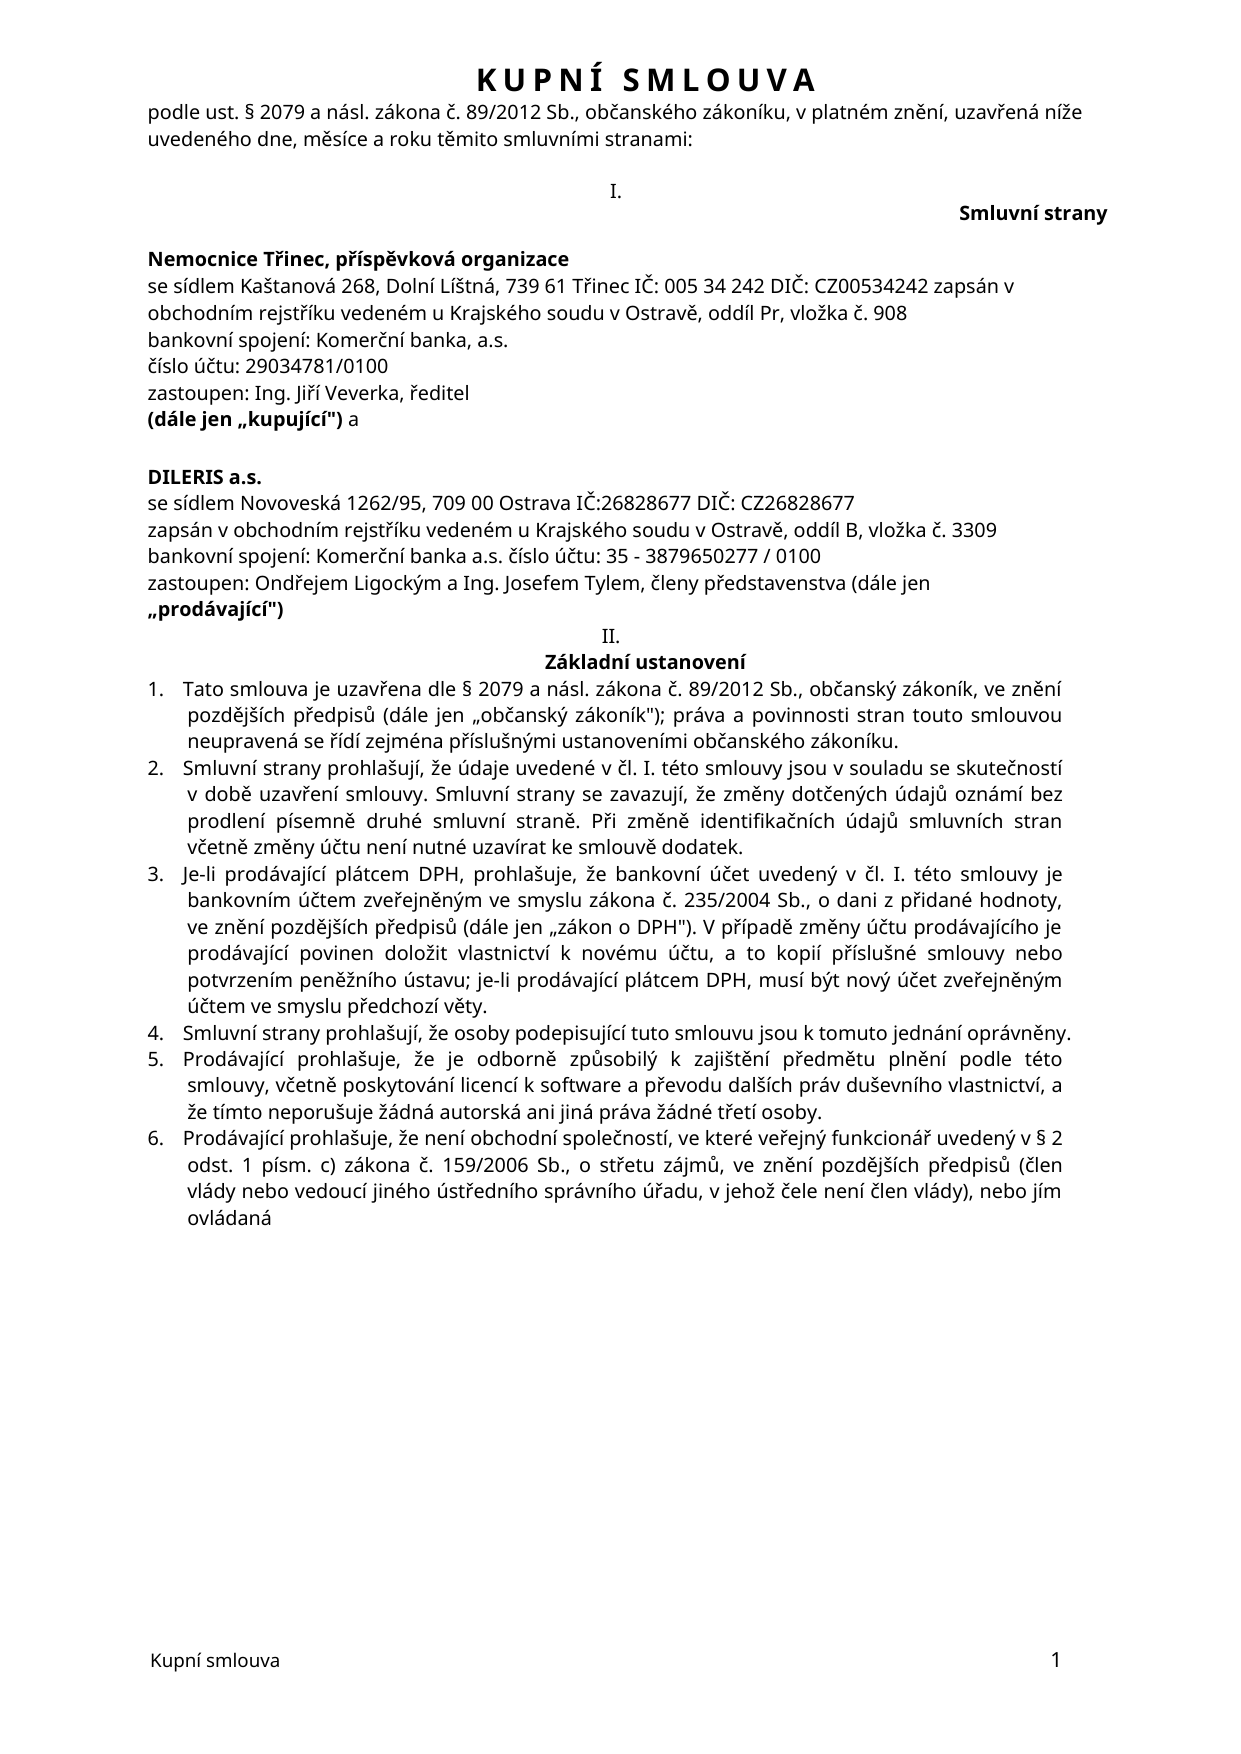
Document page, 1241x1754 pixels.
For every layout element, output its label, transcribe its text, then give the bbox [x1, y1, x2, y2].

list Smluvní strany prohlašují, že osoby podepisující tuto smlouvu jsou k tomuto jednání oprávněny. [147, 1019, 1108, 1045]
text DILERIS a.s. [147, 463, 1108, 490]
text zastoupen: Ondřejem Ligockým a Ing. Josefem Tylem, členy představenstva (dále jen „prodávající") [147, 569, 1064, 622]
text podle ust. § 2079 a násl. zákona č. 89/2012 Sb., občanského zákoníku, v platném znění, uzavřená níže uvedeného dne, měsíce a roku těmito smluvními stranami: [147, 98, 1108, 152]
text Smluvní strany [147, 204, 1108, 224]
text se sídlem Kaštanová 268, Dolní Líštná, 739 61 Třinec IČ: 005 34 242 DIČ: CZ00534242 zapsán v obchodním rejstříku vedeném u Krajského soudu v Ostravě, oddíl Pr, vložka č. 908 [147, 272, 1108, 326]
list Smluvní strany prohlašují, že údaje uvedené v čl. I. této smlouvy jsou v souladu se skutečností v době uzavření smlouvy. Smluvní strany se zavazují, že změny dotčených údajů oznámí bez prodlení písemně druhé smluvní straně. Při změně identifikačních údajů smluvních stran včetně změny účtu není nutné uzavírat ke smlouvě dodatek. [147, 754, 1064, 860]
text II. [602, 622, 1108, 648]
text číslo účtu: 29034781/0100 [147, 353, 1108, 379]
list Je-li prodávající plátcem DPH, prohlašuje, že bankovní účet uvedený v čl. I. této smlouvy je bankovním účtem zveřejněným ve smyslu zákona č. 235/2004 Sb., o dani z přidané hodnoty, ve znění pozdějších předpisů (dále jen „zákon o DPH"). V případě změny účtu prodávajícího je prodávající povinen doložit vlastnictví k novému účtu, a to kopií příslušné smlouvy nebo potvrzením peněžního ústavu; je-li prodávající plátcem DPH, musí být nový účet zveřejněným účtem ve smyslu předchozí věty. [147, 860, 1064, 1019]
text se sídlem Novoveská 1262/95, 709 00 Ostrava IČ:26828677 DIČ: CZ26828677 [147, 490, 1108, 516]
text Základní ustanovení [183, 648, 1108, 675]
text I. [610, 182, 1108, 202]
text bankovní spojení: Komerční banka, a.s. [147, 326, 1108, 353]
list Prodávající prohlašuje, že není obchodní společností, ve které veřejný funkcionář uvedený v § 2 odst. 1 písm. c) zákona č. 159/2006 Sb., o střetu zájmů, ve znění pozdějších předpisů (člen vlády nebo vedoucí jiného ústředního správního úřadu, v jehož čele není člen vlády), nebo jím ovládaná [147, 1125, 1064, 1231]
text Nemocnice Třinec, příspěvková organizace [147, 245, 1108, 272]
text (dále jen „kupující") a [147, 406, 1108, 432]
list Prodávající prohlašuje, že je odborně způsobilý k zajištění předmětu plnění podle této smlouvy, včetně poskytování licencí k software a převodu dalších práv duševního vlastnictví, a že tímto neporušuje žádná autorská ani jiná práva žádné třetí osoby. [147, 1045, 1064, 1125]
text zapsán v obchodním rejstříku vedeném u Krajského soudu v Ostravě, oddíl B, vložka č. 3309 bankovní spojení: Komerční banka a.s. číslo účtu: 35 - 3879650277 / 0100 [147, 516, 1064, 569]
text zastoupen: Ing. Jiří Veverka, ředitel [147, 379, 1108, 406]
text KUPNÍ SMLOUVA [183, 66, 1108, 98]
list Tato smlouva je uzavřena dle § 2079 a násl. zákona č. 89/2012 Sb., občanský zákoník, ve znění pozdějších předpisů (dále jen „občanský zákoník"); práva a povinnosti stran touto smlouvou neupravená se řídí zejména příslušnými ustanoveními občanského zákoníku. [147, 675, 1064, 754]
